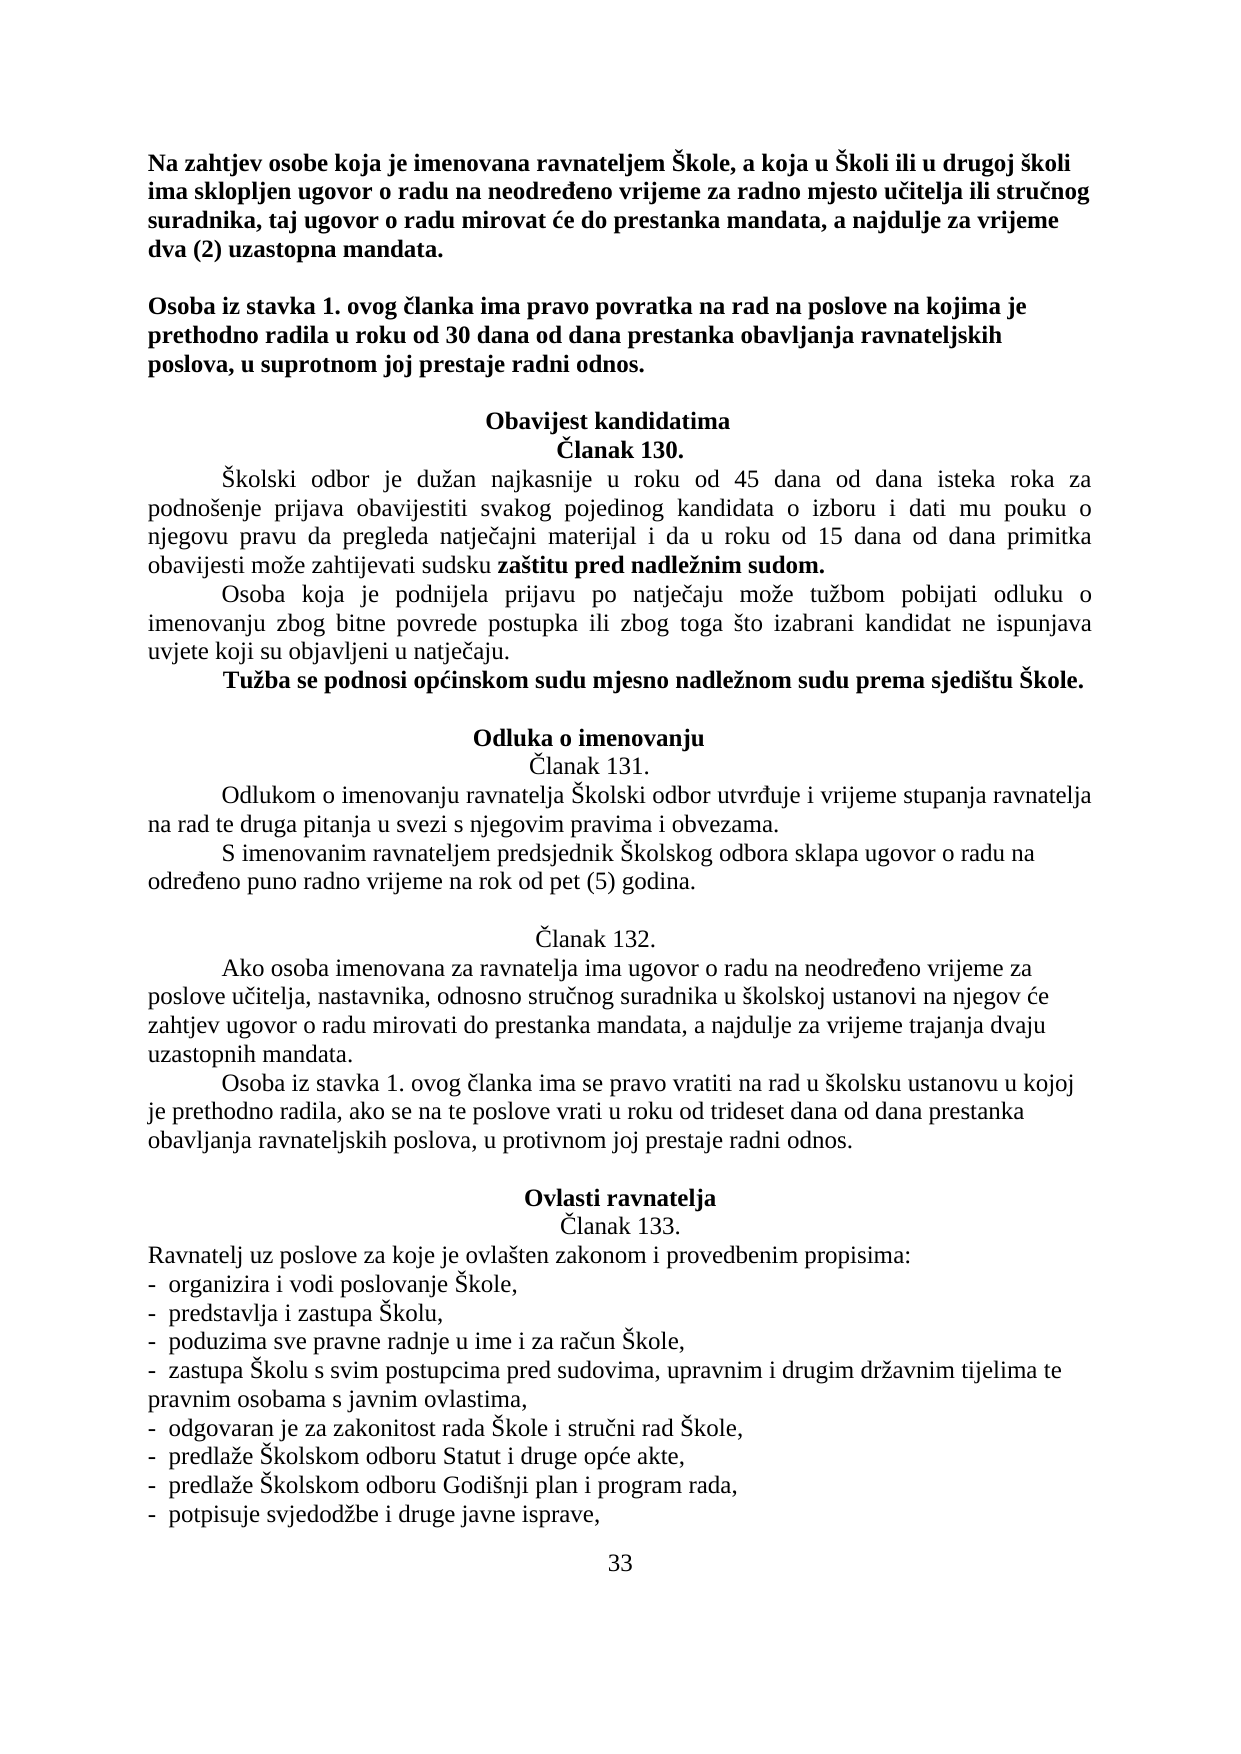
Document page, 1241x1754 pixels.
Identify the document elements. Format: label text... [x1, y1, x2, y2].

text Ovlasti ravnatelja [148, 1183, 1093, 1211]
text S imenovanim ravnateljem predsjednik Školskog odbora sklapa ugovor o radu na određeno puno radno vrijeme na rok od pet (5) godina. [148, 838, 1093, 895]
text Osoba iz stavka 1. ovog članka ima se pravo vratiti na rad u školsku ustanovu u kojoj je prethodno radila, ako se na te poslove vrati u roku od trideset dana od dana prestanka obavljanja ravnateljskih poslova, u protivnom joj prestaje radni odnos. [148, 1068, 1093, 1154]
text - predlaže Školskom odboru Godišnji plan i program rada, [148, 1470, 1093, 1499]
text Članak 131. [148, 751, 1093, 780]
text Ako osoba imenovana za ravnatelja ima ugovor o radu na neodređeno vrijeme za poslove učitelja, nastavnika, odnosno stručnog suradnika u školskoj ustanovi na njegov će zahtjev ugovor o radu mirovati do prestanka mandata, a najdulje za vrijeme trajanja dvaju uzastopnih mandata. [148, 953, 1093, 1068]
text - organizira i vodi poslovanje Škole, [148, 1269, 1093, 1298]
text Na zahtjev osobe koja je imenovana ravnateljem Škole, a koja u Školi ili u drugoj školi ima sklopljen ugovor o radu na neodređeno vrijeme za radno mjesto učitelja ili stručnog suradnika, taj ugovor o radu mirovat će do prestanka mandata, a najdulje za vrijeme dva (2) uzastopna mandata. [148, 148, 1093, 263]
text - predlaže Školskom odboru Statut i druge opće akte, [148, 1441, 1093, 1470]
text Osoba koja je podnijela prijavu po natječaju može tužbom pobijati odluku o imenovanju zbog bitne povrede postupka ili zbog toga što izabrani kandidat ne ispunjava uvjete koji su objavljeni u natječaju. [148, 579, 1093, 665]
text Članak 133. [148, 1211, 1093, 1240]
text Članak 132. [148, 924, 1093, 953]
text - zastupa Školu s svim postupcima pred sudovima, upravnim i drugim državnim tijelima te pravnim osobama s javnim ovlastima, [148, 1355, 1093, 1413]
text - poduzima sve pravne radnje u ime i za račun Škole, [148, 1326, 1093, 1355]
text Ravnatelj uz poslove za koje je ovlašten zakonom i provedbenim propisima: [148, 1240, 1093, 1269]
text Obavijest kandidatima [148, 406, 1093, 435]
text Članak 130. [148, 435, 1093, 464]
text - predstavlja i zastupa Školu, [148, 1298, 1093, 1326]
text Osoba iz stavka 1. ovog članka ima pravo povratka na rad na poslove na kojima je prethodno radila u roku od 30 dana od dana prestanka obavljanja ravnateljskih poslova, u suprotnom joj prestaje radni odnos. [148, 291, 1093, 378]
text Tužba se podnosi općinskom sudu mjesno nadležnom sudu prema sjedištu Škole. [148, 665, 1093, 694]
text Odlukom o imenovanju ravnatelja Školski odbor utvrđuje i vrijeme stupanja ravnatelja na rad te druga pitanja u svezi s njegovim pravima i obvezama. [148, 780, 1093, 838]
text Školski odbor je dužan najkasnije u roku od 45 dana od dana isteka roka za podnošenje prijava obavijestiti svakog pojedinog kandidata o izboru i dati mu pouku o njegovu pravu da pregleda natječajni materijal i da u roku od 15 dana od dana primitka obavijesti može zahtijevati sudsku zaštitu pred nadležnim sudom. [148, 464, 1093, 579]
text Odluka o imenovanju [148, 723, 1093, 751]
text - odgovaran je za zakonitost rada Škole i stručni rad Škole, [148, 1413, 1093, 1441]
text - potpisuje svjedodžbe i druge javne isprave, [148, 1499, 1093, 1528]
